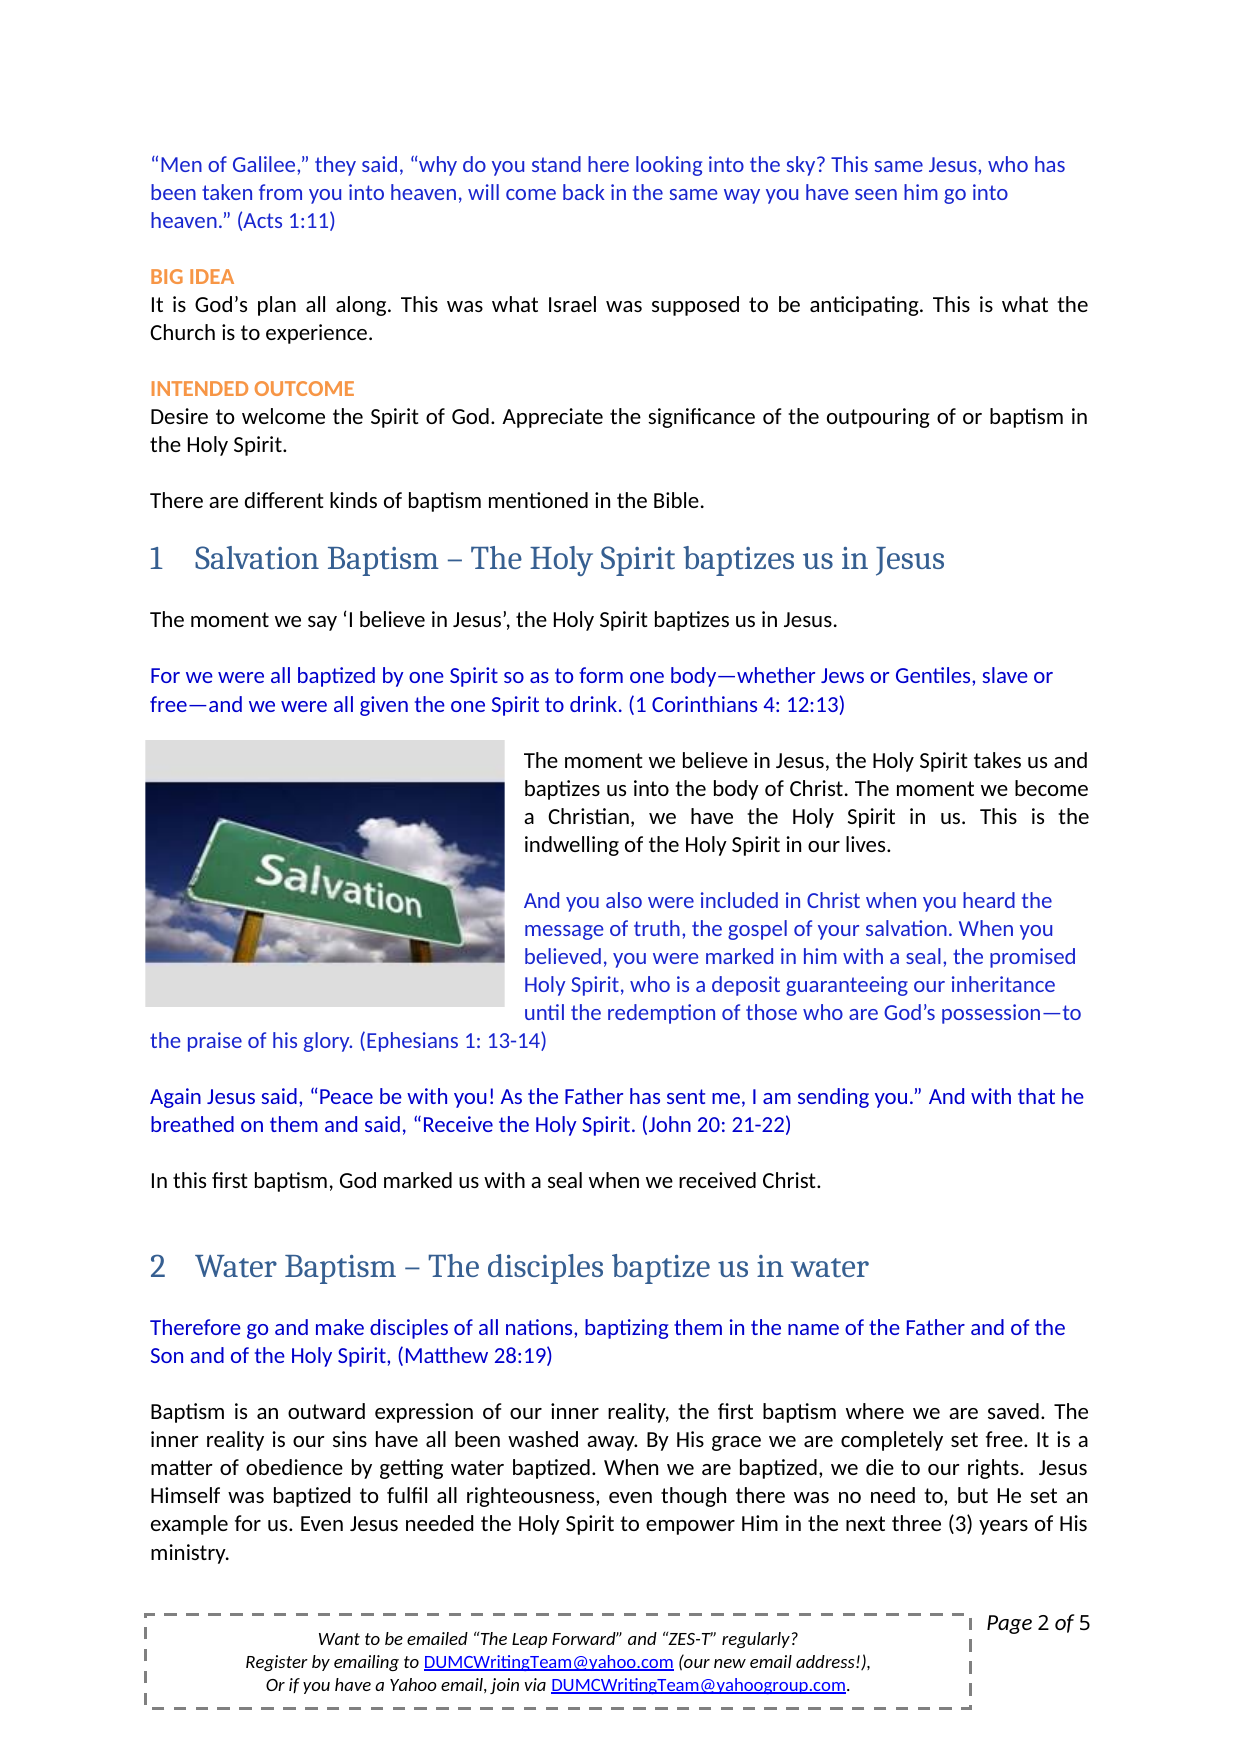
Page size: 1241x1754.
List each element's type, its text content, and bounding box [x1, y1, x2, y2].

text The moment we believe in Jesus, the Holy Spirit takes us and baptizes us into the body of Christ. The moment we become a Christian, we have the Holy Spirit in us. This is the indwelling of the Holy Spirit in our lives. [505, 746, 1090, 858]
text Therefore go and make disciples of all nations, baptizing them in the name of the Father and of the Son and of the Holy Spirit, (Matthew 28:19) [150, 1313, 1090, 1369]
text Desire to welcome the Spirit of God. Appreciate the significance of the outpouring of or baptism in the Holy Spirit. [150, 402, 1090, 458]
text In this first baptism, God marked us with a seal when we received Christ. [150, 1166, 1090, 1194]
picture [145, 740, 505, 1007]
text It is God’s plan all along. This was what Israel was supposed to be anticipating. This is what the Church is to experience. [150, 290, 1090, 346]
text INTENDED OUTCOME [150, 374, 1090, 402]
text Again Jesus said, “Peace be with you! As the Father has sent me, I am sending you.” And with that he breathed on them and said, “Receive the Holy Spirit. (John 20: 21-22) [150, 1082, 1090, 1138]
text The moment we say ‘I believe in Jesus’, the Holy Spirit baptizes us in Jesus. [150, 606, 1090, 634]
subtitle Water Baptism – The disciples baptize us in water [150, 1247, 1090, 1285]
subtitle Salvation Baptism – The Holy Spirit baptizes us in Jesus [150, 539, 1090, 578]
text BIG IDEA [150, 262, 1090, 290]
text There are different kinds of baptism mentioned in the Bible. [150, 486, 1090, 514]
text And you also were included in Christ when you heard the message of truth, the gospel of your salvation. When you believed, you were marked in him with a seal, the promised Holy Spirit, who is a deposit guaranteeing our inheritance until the redemption of those who are God’s possession—to the praise of his glory. (Ephesians 1: 13-14) [150, 886, 1090, 1054]
text “Men of Galilee,” they said, “why do you stand here looking into the sky? This same Jesus, who has been taken from you into heaven, will come back in the same way you have seen him go into heaven.” (Acts 1:11) [150, 150, 1090, 234]
text For we were all baptized by one Spirit so as to form one body—whether Jews or Gentiles, slave or free—and we were all given the one Spirit to drink. (1 Corinthians 4: 12:13) [150, 662, 1090, 718]
text Baptism is an outward expression of our inner reality, the first baptism where we are saved. The inner reality is our sins have all been washed away. By His grace we are completely set free. It is a matter of obedience by getting water baptized. When we are baptized, we die to our rights. Jesus Himself was baptized to fulfil all righteousness, even though there was no need to, but He set an example for us. Even Jesus needed the Holy Spirit to empower Him in the next three (3) years of His ministry. [150, 1397, 1090, 1566]
